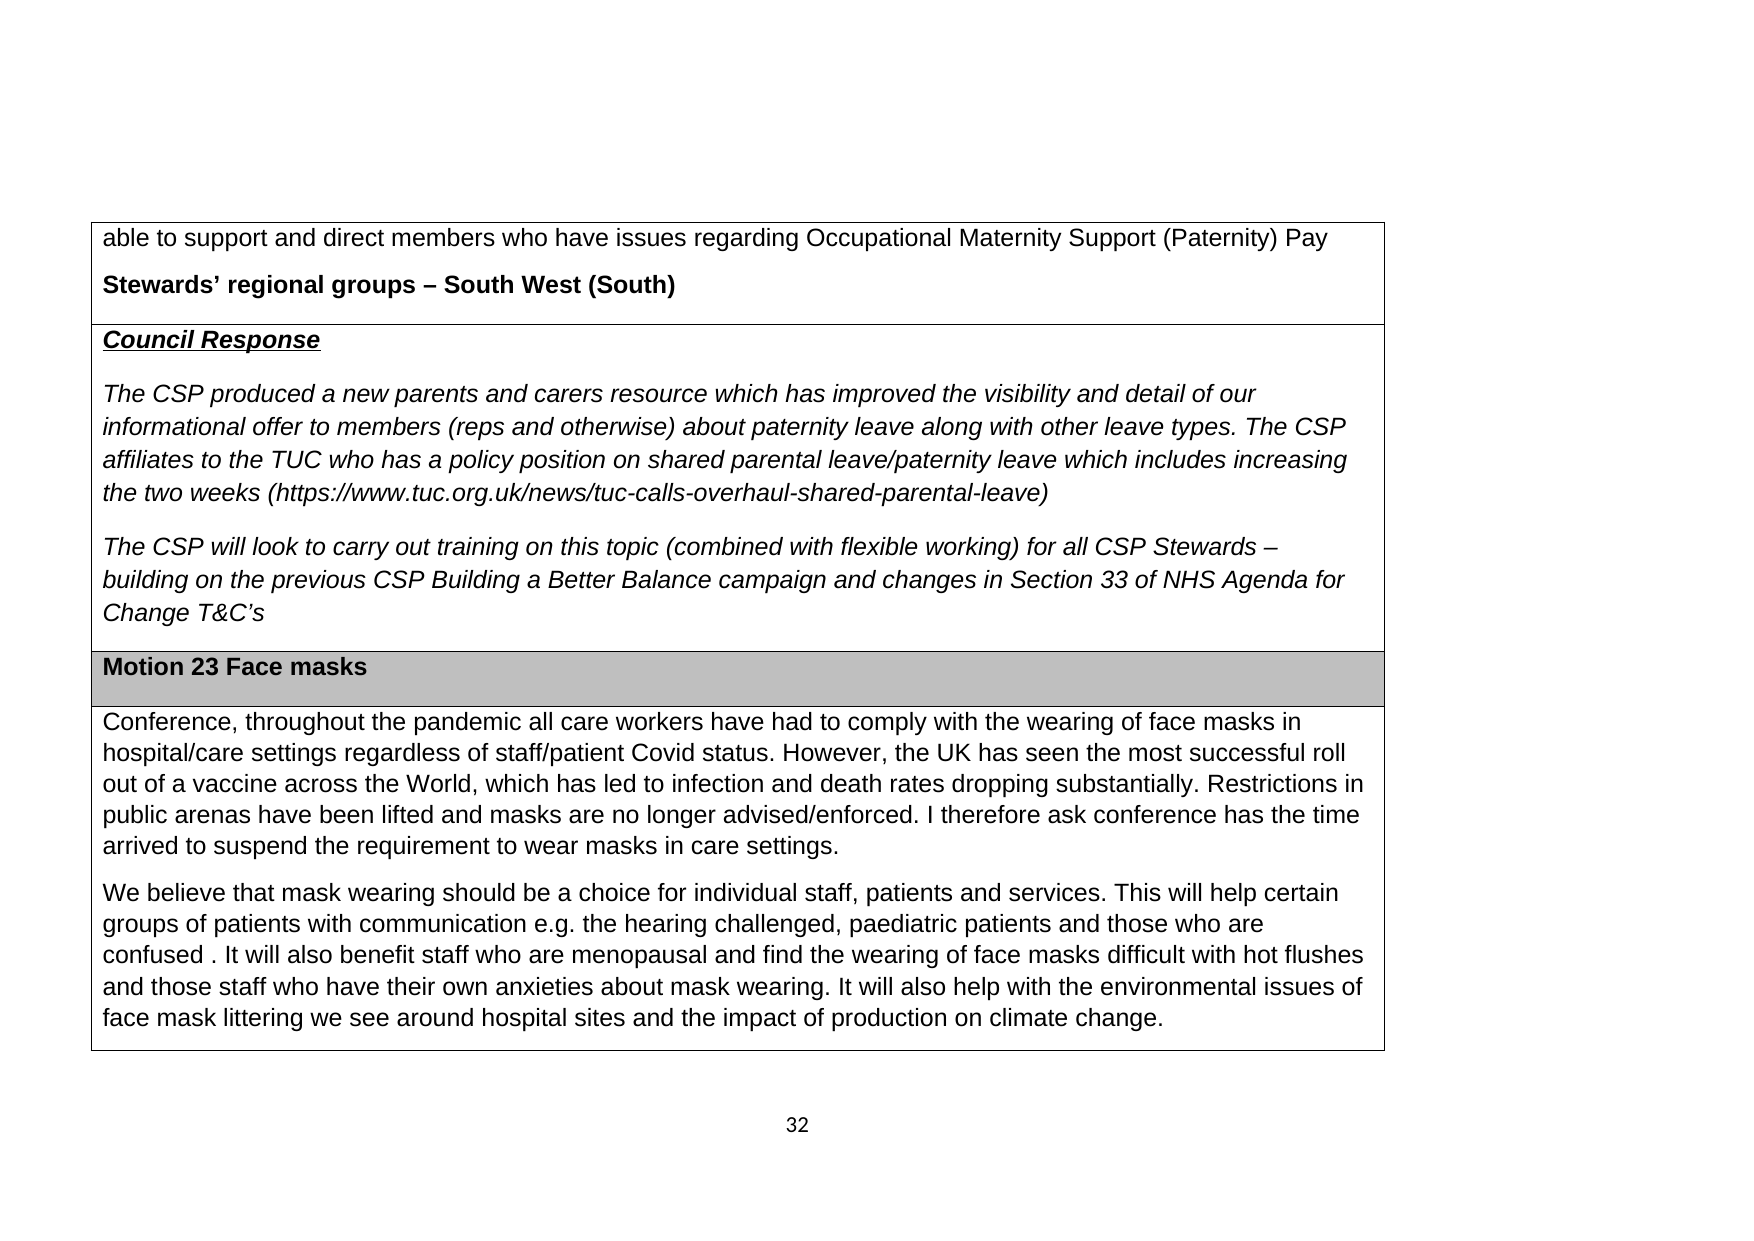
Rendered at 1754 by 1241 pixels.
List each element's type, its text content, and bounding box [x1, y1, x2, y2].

table_cell Council Response The CSP produced a new parents and carers resource which has improved the visibility and detail of our informational offer to members (reps and otherwise) about paternity leave along with other leave types. The CSP affiliates to the TUC who has a policy position on shared parental leave/paternity leave which includes increasing the two weeks (https://www.tuc.org.uk/news/tuc-calls-overhaul-shared-parental-leave) The CSP will look to carry out training on this topic (combined with flexible working) for all CSP Stewards – building on the previous CSP Building a Better Balance campaign and changes in Section 33 of NHS Agenda for Change T&C’s [92, 325, 1384, 651]
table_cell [92, 223, 1384, 324]
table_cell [92, 707, 1384, 1050]
table_cell Motion 23 Face masks [92, 652, 1384, 706]
